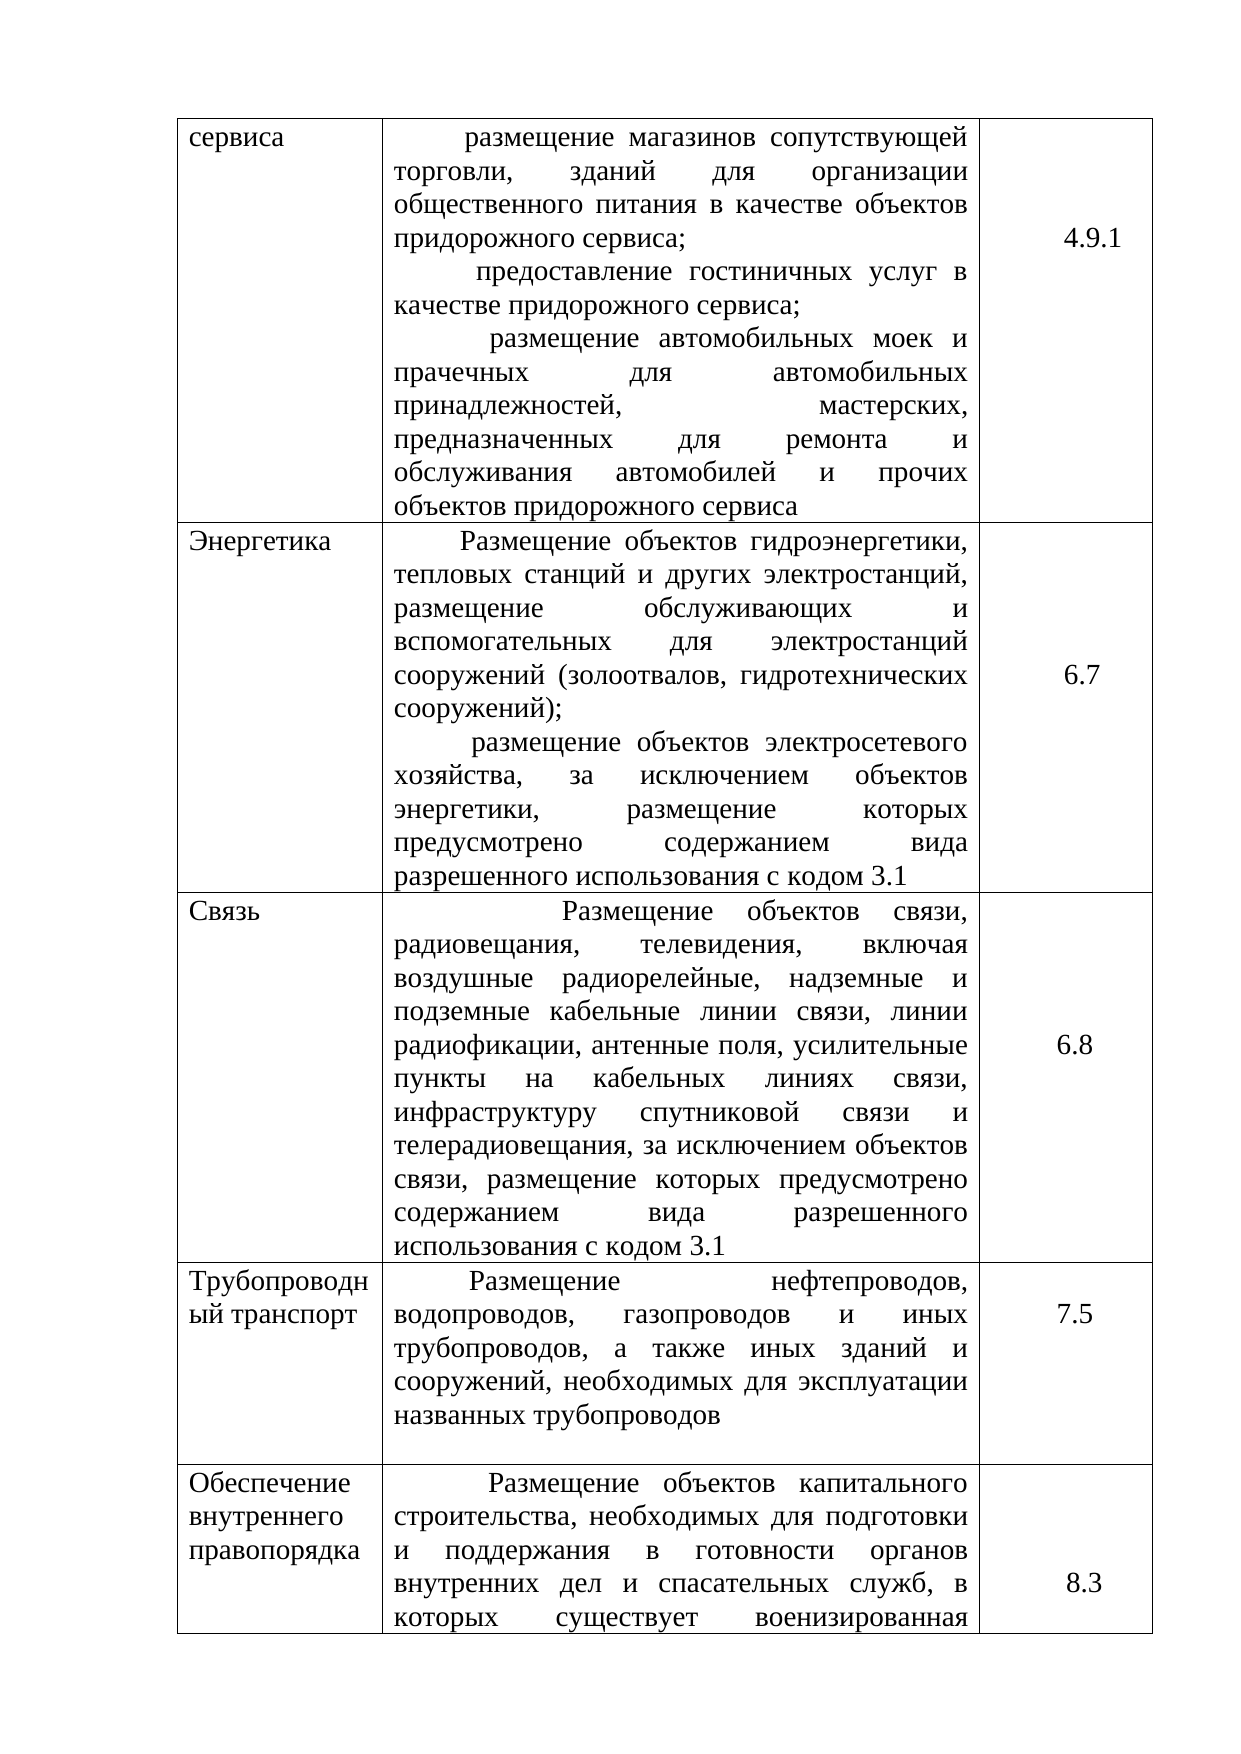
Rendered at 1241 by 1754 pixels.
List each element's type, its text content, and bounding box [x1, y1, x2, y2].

table_cell Размещение объектов связи, радиовещания, телевидения, включая воздушные радиорелейные, надземные и подземные кабельные линии связи, линии радиофикации, антенные поля, усилительные пункты на кабельных линиях связи, инфраструктуру спутниковой связи и телерадиовещания, за исключением объектов связи, размещение которых предусмотрено содержанием вида разрешенного использования с кодом 3.1 [383, 893, 979, 1262]
table_cell 8.3 [980, 1465, 1152, 1633]
table_cell Размещение объектов гидроэнергетики, тепловых станций и других электростанций, размещение обслуживающих и вспомогательных для электростанций сооружений (золоотвалов, гидротехнических сооружений); размещение объектов электросетевого хозяйства, за исключением объектов энергетики, размещение которых предусмотрено содержанием вида разрешенного использования с кодом 3.1 [383, 523, 979, 892]
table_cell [383, 1465, 979, 1633]
table_cell Размещение нефтепроводов, водопроводов, газопроводов и иных трубопроводов, а также иных зданий и сооружений, необходимых для эксплуатации названных трубопроводов [383, 1263, 979, 1464]
table_cell 6.7 [980, 523, 1152, 892]
table_cell Энергетика [178, 523, 382, 892]
table_cell 7.5 [980, 1263, 1152, 1464]
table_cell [178, 1465, 382, 1633]
table_cell Связь [178, 893, 382, 1262]
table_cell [178, 119, 382, 522]
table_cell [383, 119, 979, 522]
table_cell Трубопроводный транспорт [178, 1263, 382, 1464]
table_cell 6.8 [980, 893, 1152, 1262]
table_cell 4.9.1 [980, 119, 1152, 522]
